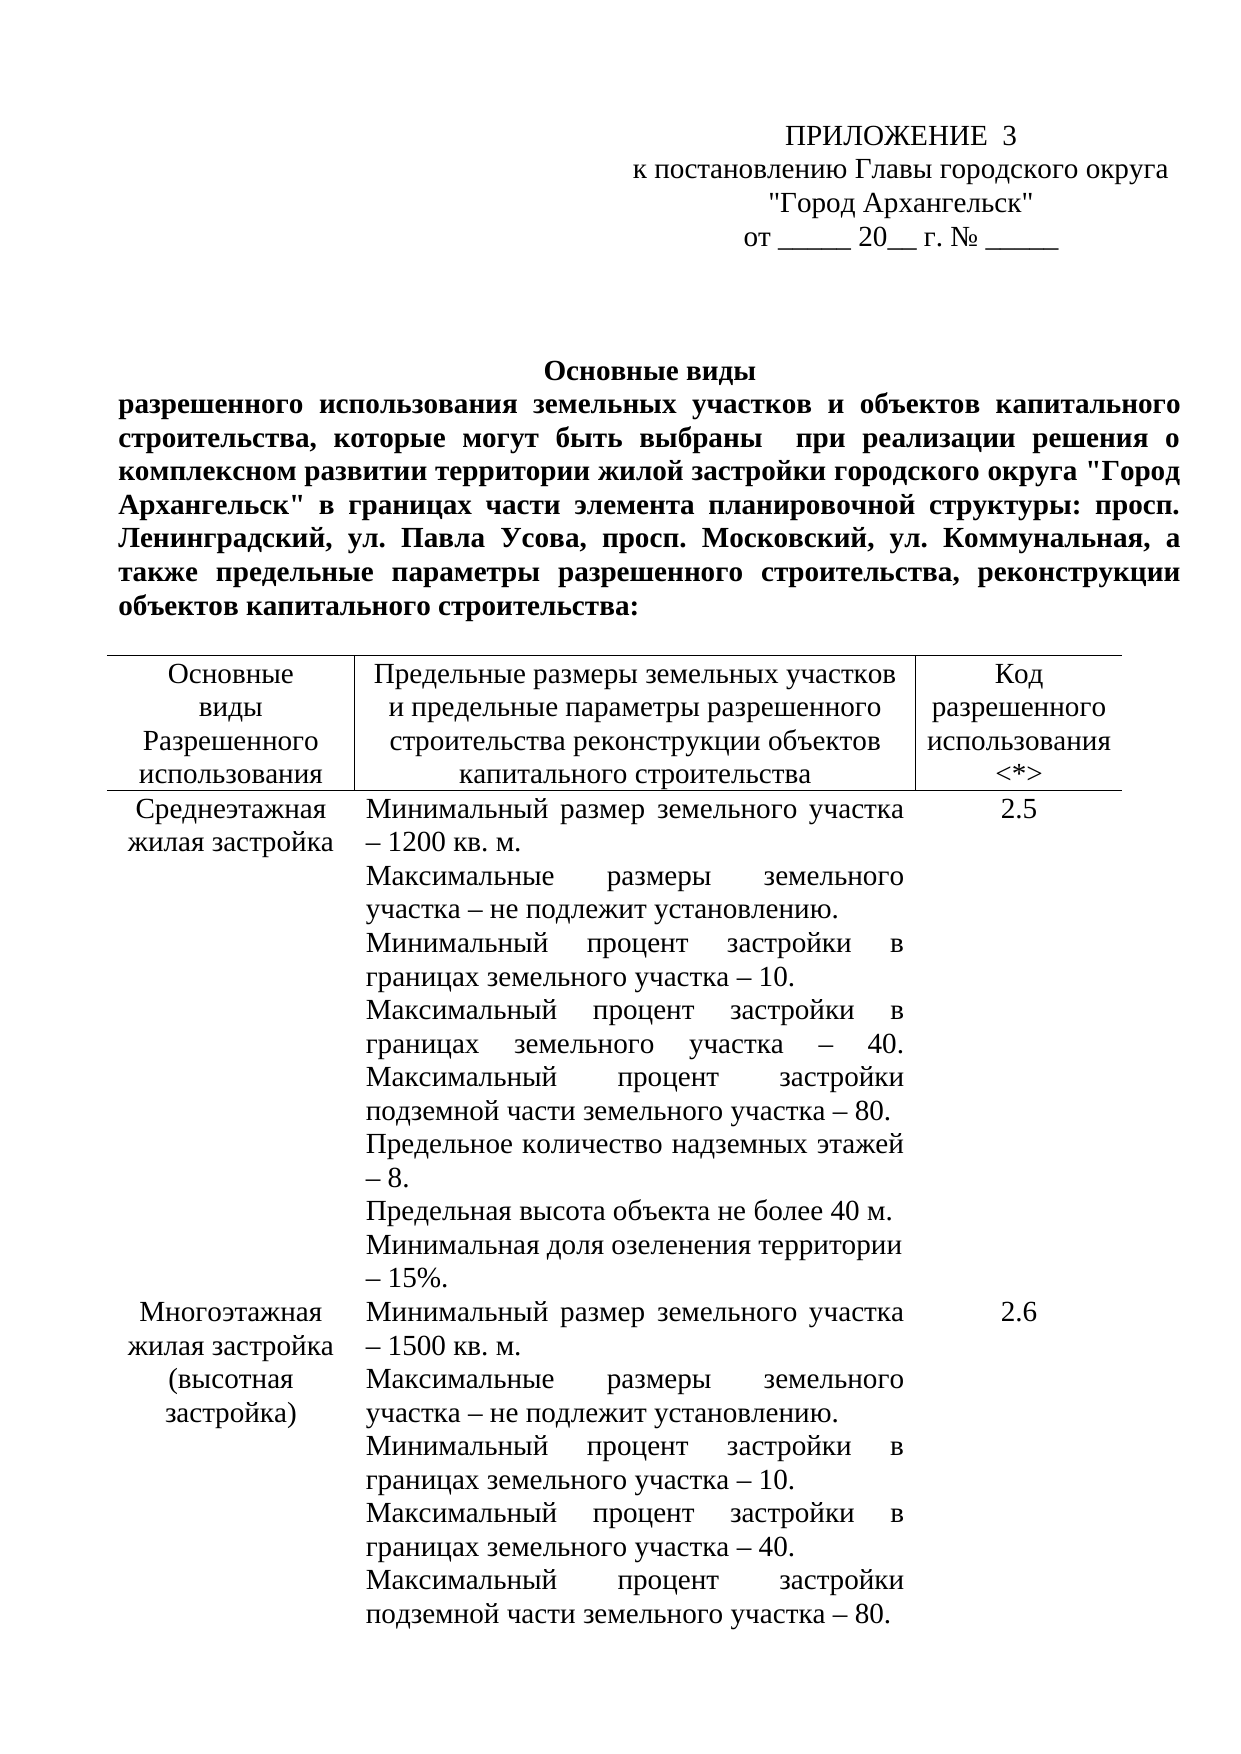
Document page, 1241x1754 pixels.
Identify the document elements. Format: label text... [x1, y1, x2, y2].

table_cell 2.5 [916, 791, 1122, 1294]
table_cell Минимальный размер земельного участка – 1200 кв. м. Максимальные размеры земельного участка – не подлежит установлению. Минимальный процент застройки в границах земельного участка – 10. Максимальный процент застройки в границах земельного участка – 40. Максимальный процент застройки подземной части земельного участка – 80. Предельное количество надземных этажей – 8. Предельная высота объекта не более 40 м. Минимальная доля озеленения территории – 15%. [354, 791, 916, 1294]
table_header Основные виды Разрешенного использования [107, 656, 354, 790]
table_header Предельные размеры земельных участков и предельные параметры разрешенного строительства реконструкции объектов капитального строительства [355, 656, 915, 790]
text к постановлению Главы городского округа "Город Архангельск" [620, 152, 1181, 219]
table_cell Среднеэтажная жилая застройка [107, 791, 354, 1294]
text от _____ 20__ г. № _____ [620, 219, 1181, 252]
table_header Код разрешенного использования <*> [916, 656, 1122, 790]
text разрешенного использования земельных участков и объектов капитального строительства, которые могут быть выбраны при реализации решения о комплексном развитии территории жилой застройки городского округа "Город Архангельск" в границах части элемента планировочной структуры: просп. Ленинградский, ул. Павла Усова, просп. Московский, ул. Коммунальная, а также предельные параметры разрешенного строительства, реконструкции объектов капитального строительства: [118, 386, 1181, 621]
text Основные виды [118, 353, 1181, 386]
table_cell Многоэтажная жилая застройка (высотная застройка) [107, 1294, 354, 1629]
text ПРИЛОЖЕНИЕ 3 [620, 118, 1181, 152]
table_cell 2.6 [916, 1294, 1122, 1629]
